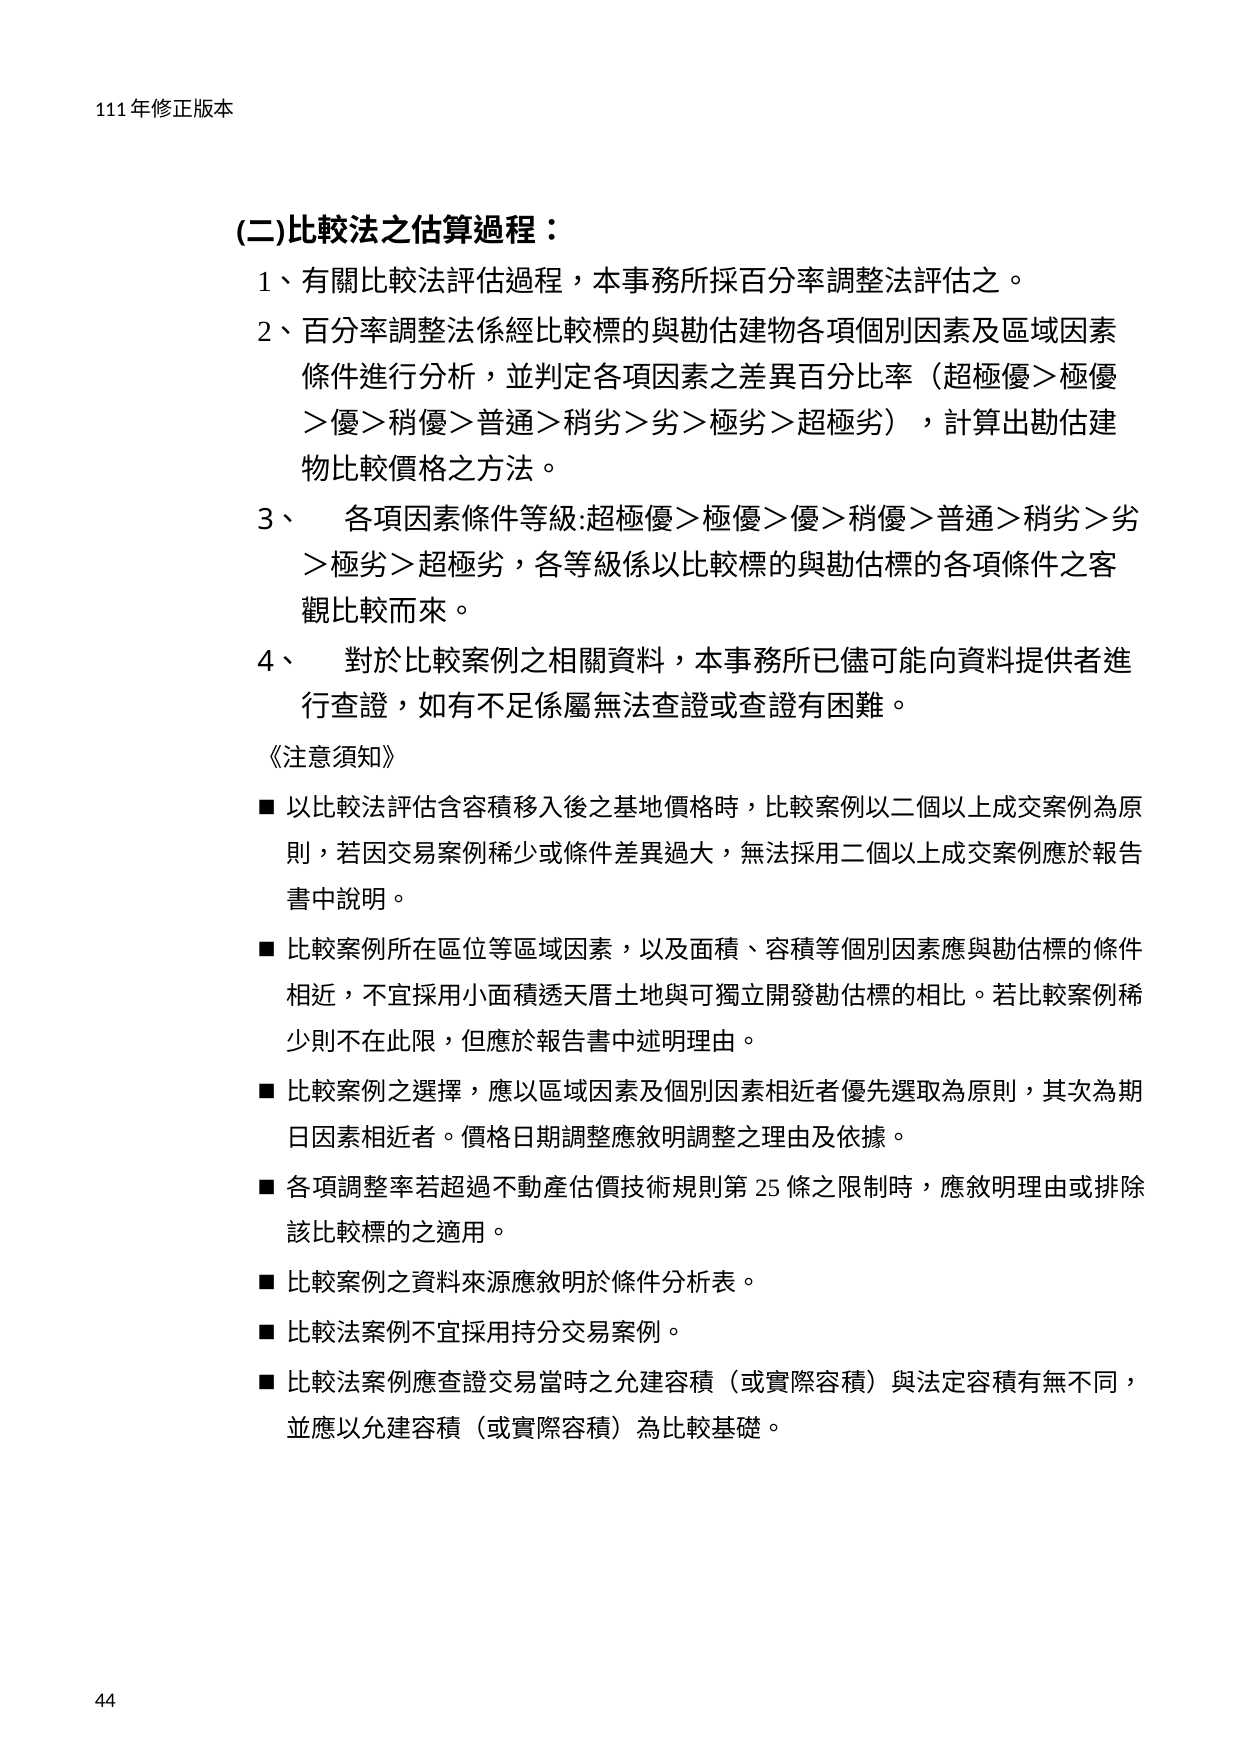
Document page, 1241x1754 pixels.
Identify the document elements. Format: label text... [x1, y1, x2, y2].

list 比較法案例不宜採用持分交易案例。 [257, 1305, 1146, 1351]
list 各項調整率若超過不動產估價技術規則第25條之限制時，應敘明理由或排除該比較標的之適用。 [257, 1159, 1146, 1251]
list 各項因素條件等級:超極優＞極優＞優＞稍優＞普通＞稍劣＞劣＞極劣＞超極劣，各等級係以比較標的與勘估標的各項條件之客觀比較而來。 [257, 493, 1146, 630]
text 《注意須知》 [257, 730, 1146, 776]
list 比較案例之資料來源應敘明於條件分析表。 [257, 1255, 1146, 1301]
list 比較法案例應查證交易當時之允建容積（或實際容積）與法定容積有無不同，並應以允建容積（或實際容積）為比較基礎。 [257, 1355, 1146, 1447]
list 百分率調整法係經比較標的與勘估建物各項個別因素及區域因素條件進行分析，並判定各項因素之差異百分比率（超極優＞極優＞優＞稍優＞普通＞稍劣＞劣＞極劣＞超極劣），計算出勘估建物比較價格之方法。 [257, 305, 1146, 488]
list 比較案例所在區位等區域因素，以及面積、容積等個別因素應與勘估標的條件相近，不宜採用小面積透天厝土地與可獨立開發勘估標的相比。若比較案例稀少則不在此限，但應於報告書中述明理由。 [257, 922, 1146, 1059]
subtitle 比較法之估算過程： [236, 206, 1146, 251]
list 比較案例之選擇，應以區域因素及個別因素相近者優先選取為原則，其次為期日因素相近者。價格日期調整應敘明調整之理由及依據。 [257, 1063, 1146, 1155]
list 以比較法評估含容積移入後之基地價格時，比較案例以二個以上成交案例為原則，若因交易案例稀少或條件差異過大，無法採用二個以上成交案例應於報告書中說明。 [257, 780, 1146, 918]
list 對於比較案例之相關資料，本事務所已儘可能向資料提供者進行查證，如有不足係屬無法查證或查證有困難。 [257, 634, 1146, 726]
list 有關比較法評估過程，本事務所採百分率調整法評估之。 [257, 255, 1146, 301]
